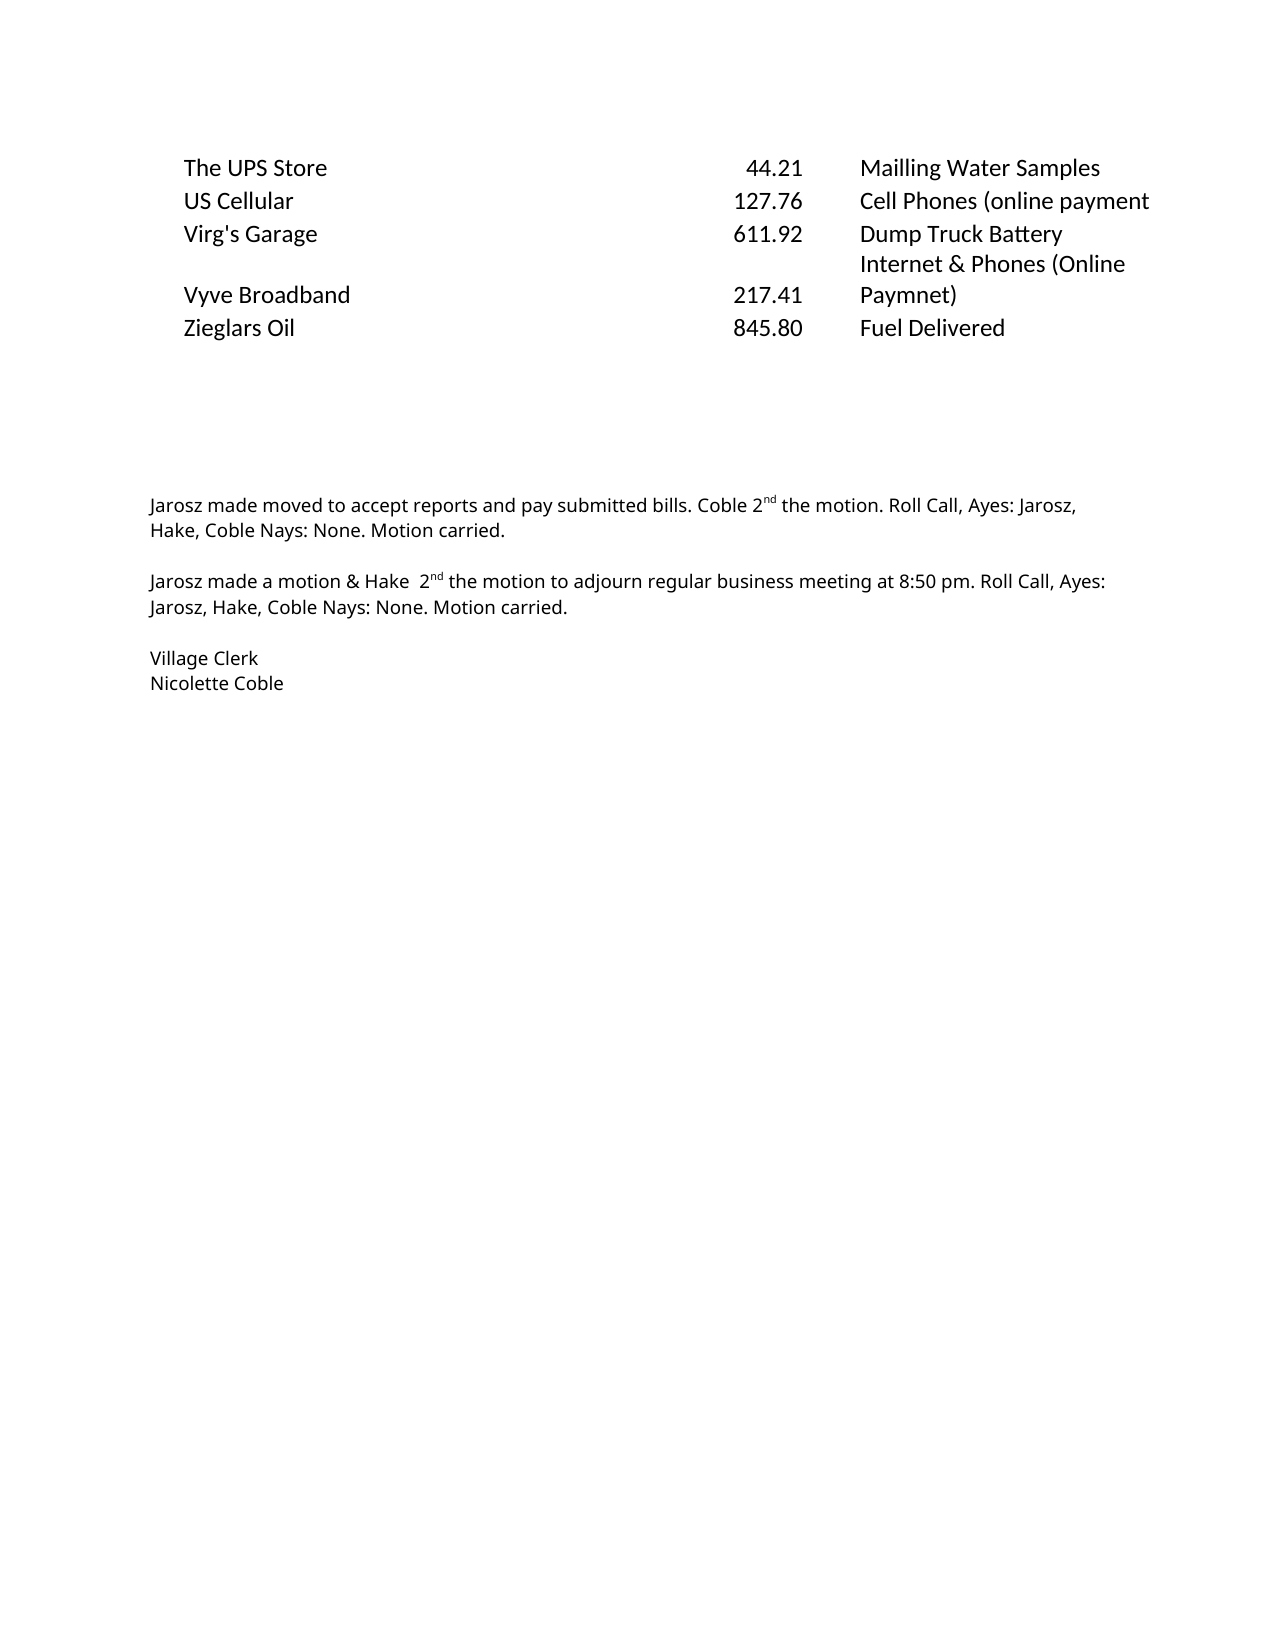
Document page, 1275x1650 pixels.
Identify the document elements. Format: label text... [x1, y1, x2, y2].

text Jarosz made a motion & Hake 2nd the motion to adjourn regular business meeting at 8:50 pm. Roll Call, Ayes: Jarosz, Hake, Coble Nays: None. Motion carried. [150, 568, 1125, 619]
text Jarosz made moved to accept reports and pay submitted bills. Coble 2nd the motion. Roll Call, Ayes: Jarosz, Hake, Coble Nays: None. Motion carried. [150, 492, 1125, 543]
text Nicolette Coble [150, 671, 1125, 696]
table_header [150, 150, 1275, 441]
text Village Clerk [150, 645, 1125, 671]
